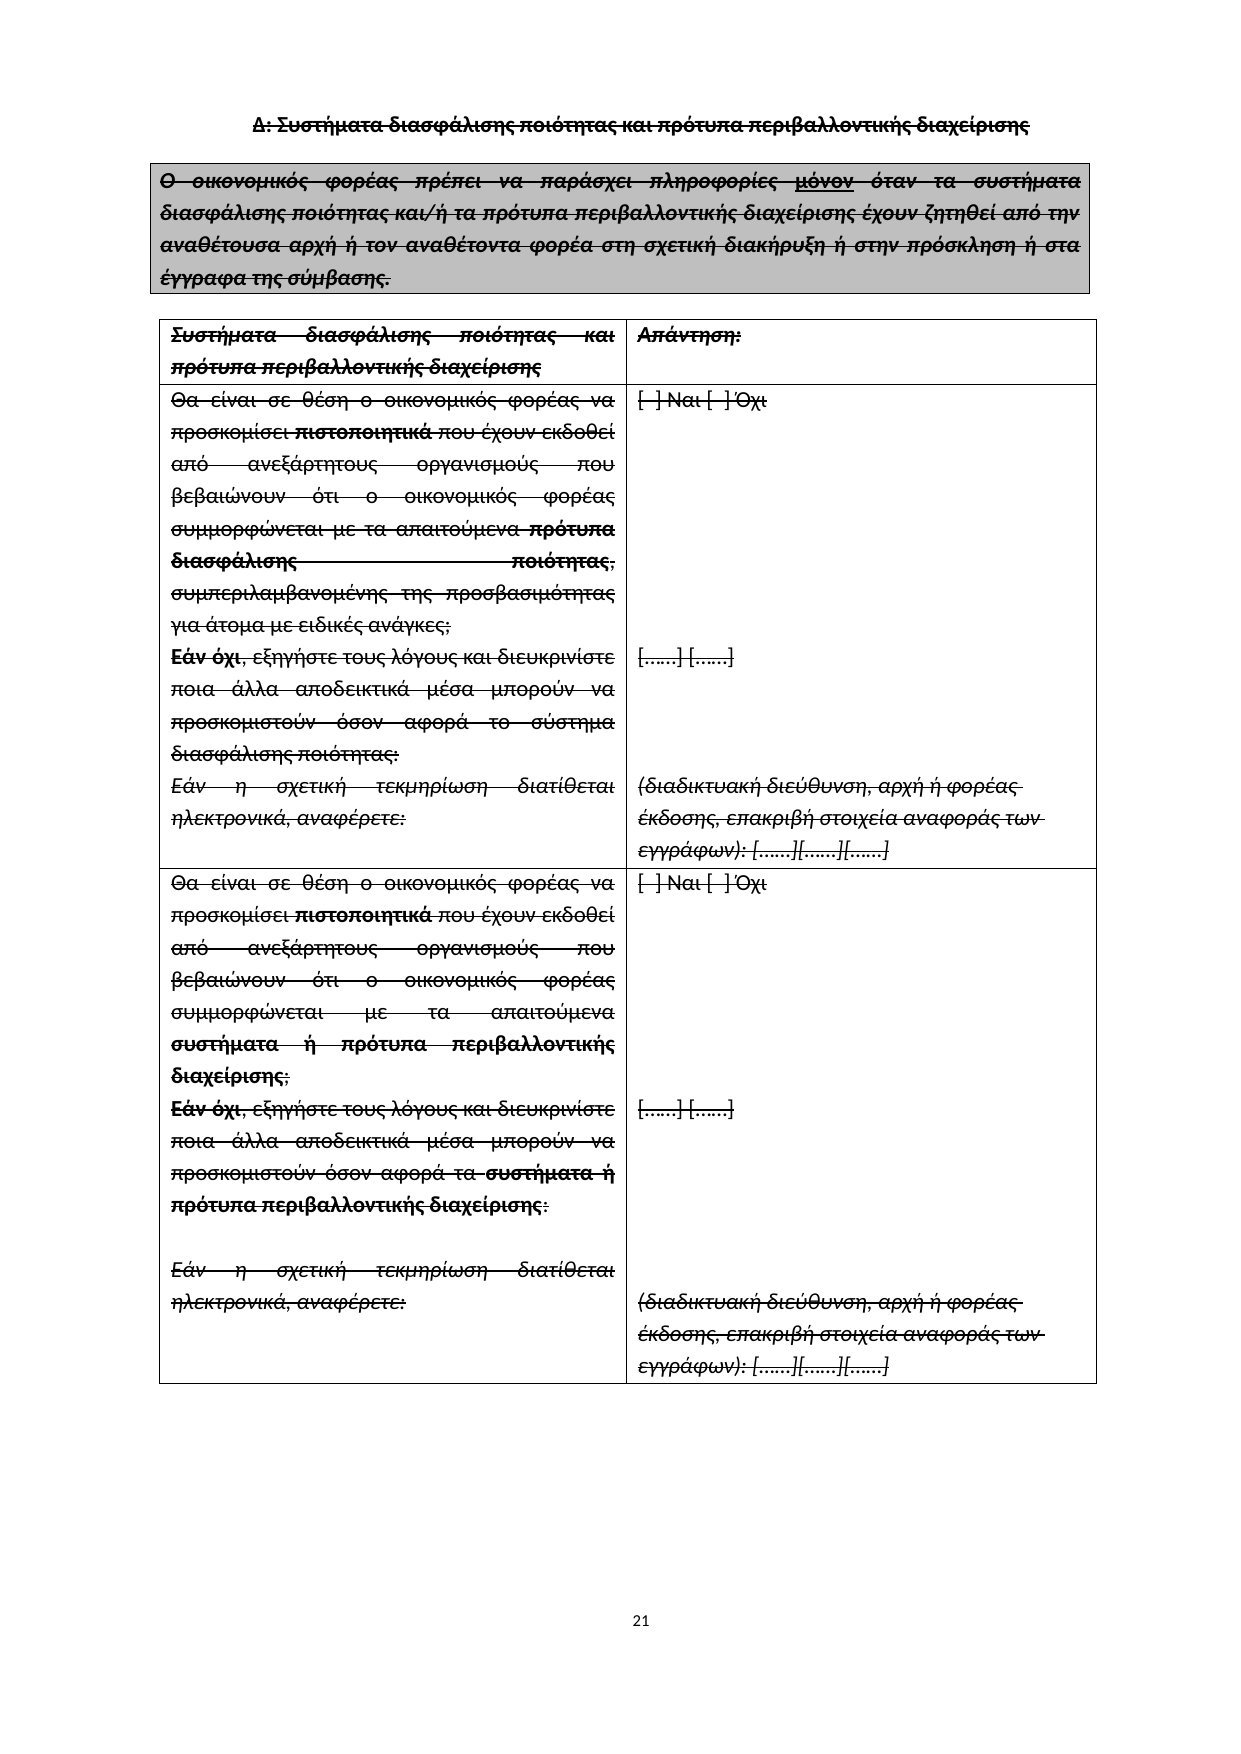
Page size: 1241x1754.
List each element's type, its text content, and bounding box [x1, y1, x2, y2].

table_cell Θα είναι σε θέση ο οικονομικός φορέας να προσκομίσει πιστοποιητικά που έχουν εκδοθεί από ανεξάρτητους οργανισμούς που βεβαιώνουν ότι ο οικονομικός φορέας συμμορφώνεται με τα απαιτούμενα πρότυπα διασφάλισης ποιότητας, συμπεριλαμβανομένης της προσβασιμότητας για άτομα με ειδικές ανάγκες; Εάν όχι, εξηγήστε τους λόγους και διευκρινίστε ποια άλλα αποδεικτικά μέσα μπορούν να προσκομιστούν όσον αφορά το σύστημα διασφάλισης ποιότητας: Εάν η σχετική τεκμηρίωση διατίθεται ηλεκτρονικά, αναφέρετε: [160, 385, 626, 867]
table_header Συστήματα διασφάλισης ποιότητας και πρότυπα περιβαλλοντικής διαχείρισης [160, 320, 626, 384]
text Ο οικονομικός φορέας πρέπει να παράσχει πληροφορίες μόνον όταν τα συστήματα διασφάλισης ποιότητας και/ή τα πρότυπα περιβαλλοντικής διαχείρισης έχουν ζητηθεί από την αναθέτουσα αρχή ή τον αναθέτοντα φορέα στη σχετική διακήρυξη ή στην πρόσκληση ή στα έγγραφα της σύμβασης. [151, 164, 1089, 293]
table_cell Θα είναι σε θέση ο οικονομικός φορέας να προσκομίσει πιστοποιητικά που έχουν εκδοθεί από ανεξάρτητους οργανισμούς που βεβαιώνουν ότι ο οικονομικός φορέας συμμορφώνεται με τα απαιτούμενα συστήματα ή πρότυπα περιβαλλοντικής διαχείρισης; Εάν όχι, εξηγήστε τους λόγους και διευκρινίστε ποια άλλα αποδεικτικά μέσα μπορούν να προσκομιστούν όσον αφορά τα συστήματα ή πρότυπα περιβαλλοντικής διαχείρισης: Εάν η σχετική τεκμηρίωση διατίθεται ηλεκτρονικά, αναφέρετε: [160, 869, 626, 1383]
text Δ: Συστήματα διασφάλισης ποιότητας και πρότυπα περιβαλλοντικής διαχείρισης [159, 110, 1081, 138]
table_header Απάντηση: [627, 320, 1096, 384]
table_cell [ ] Ναι [ ] Όχι [……] [……] (διαδικτυακή διεύθυνση, αρχή ή φορέας έκδοσης, επακριβή στοιχεία αναφοράς των εγγράφων): [……][……][……] [627, 385, 1096, 867]
table_cell [ ] Ναι [ ] Όχι [……] [……] (διαδικτυακή διεύθυνση, αρχή ή φορέας έκδοσης, επακριβή στοιχεία αναφοράς των εγγράφων): [……][……][……] [627, 869, 1096, 1383]
